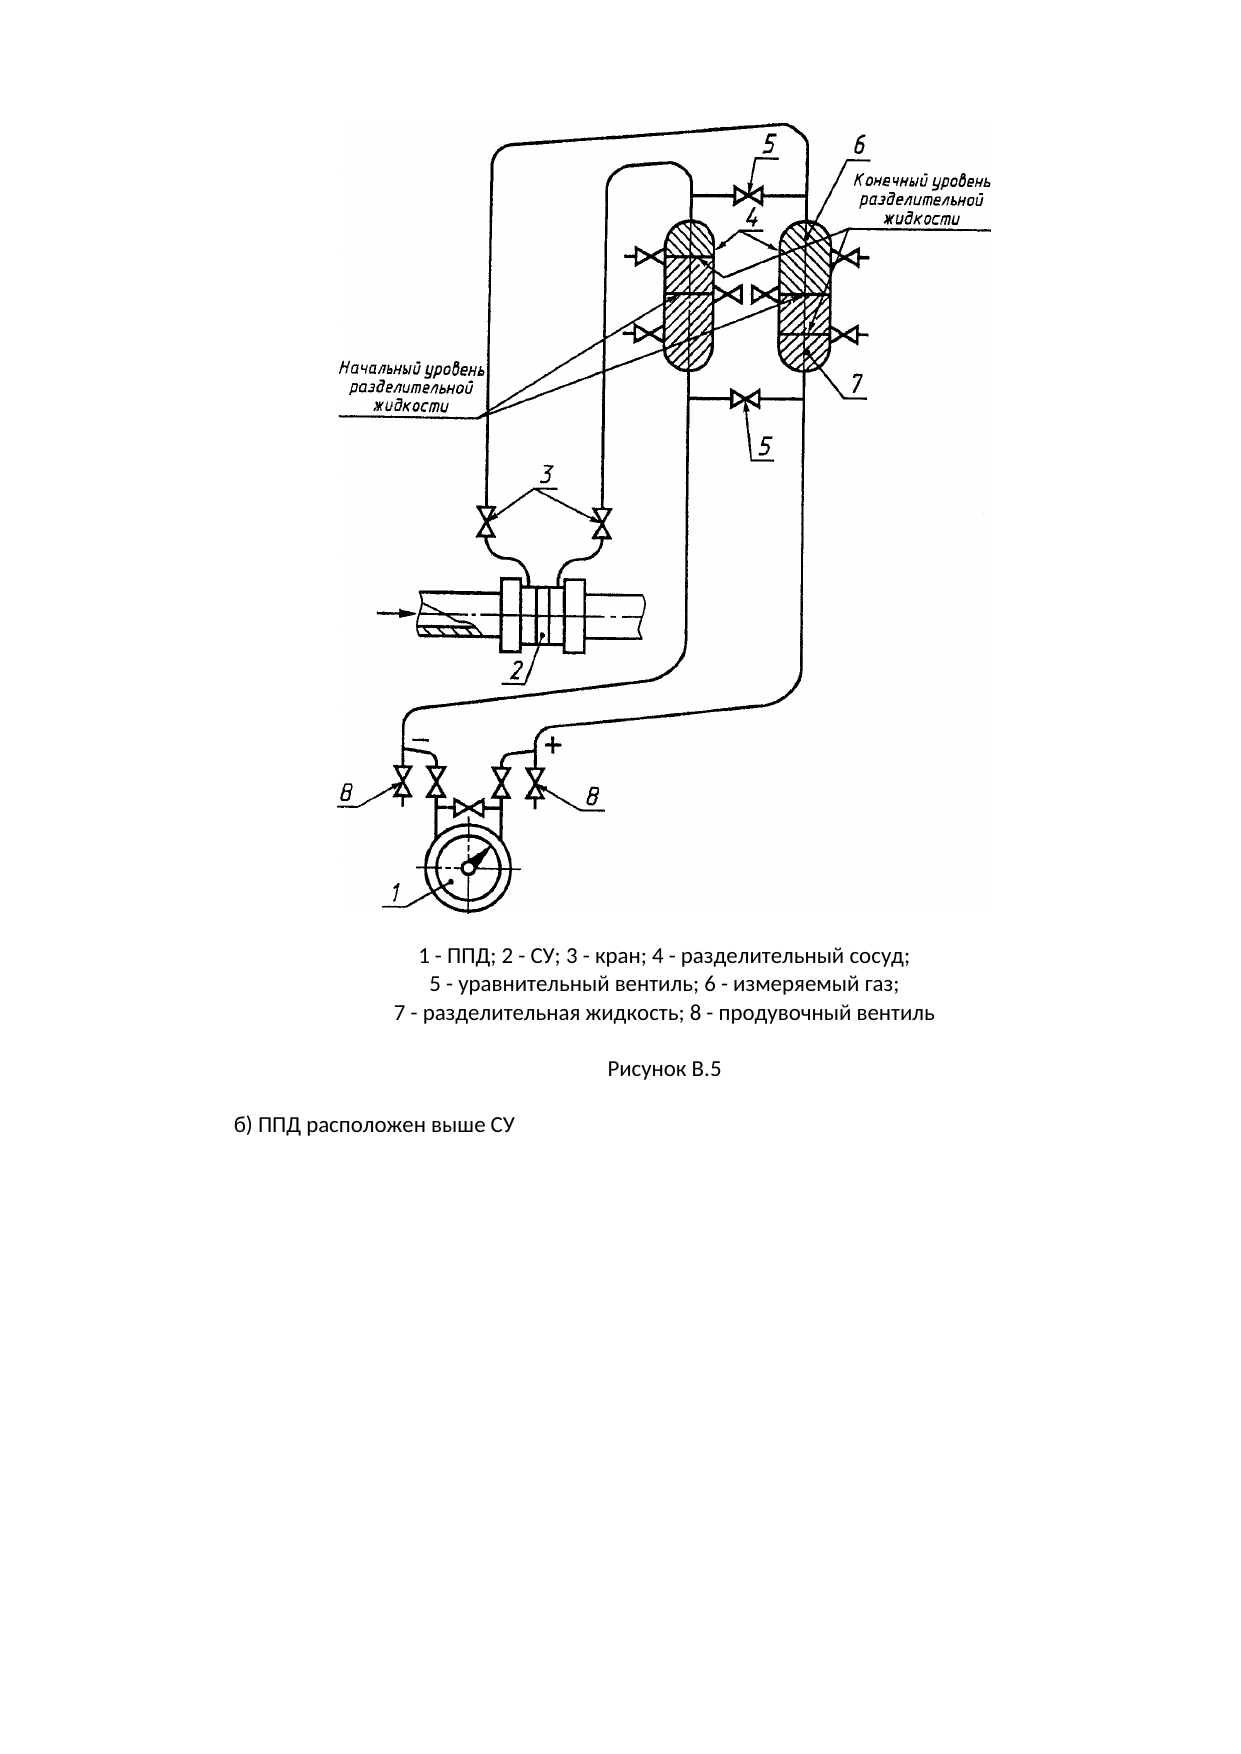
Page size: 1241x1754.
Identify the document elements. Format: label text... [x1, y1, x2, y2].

text 5 - уравнительный вентиль; 6 - измеряемый газ; [177, 969, 1152, 998]
text 1 - ППД; 2 - СУ; 3 - кран; 4 - разделительный сосуд; [177, 942, 1152, 969]
picture [337, 118, 991, 914]
text 7 - разделительная жидкость; 8 - продувочный вентиль [177, 998, 1152, 1026]
text Рисунок В.5 [177, 1054, 1152, 1082]
text б) ППД расположен выше СУ [177, 1110, 1152, 1138]
